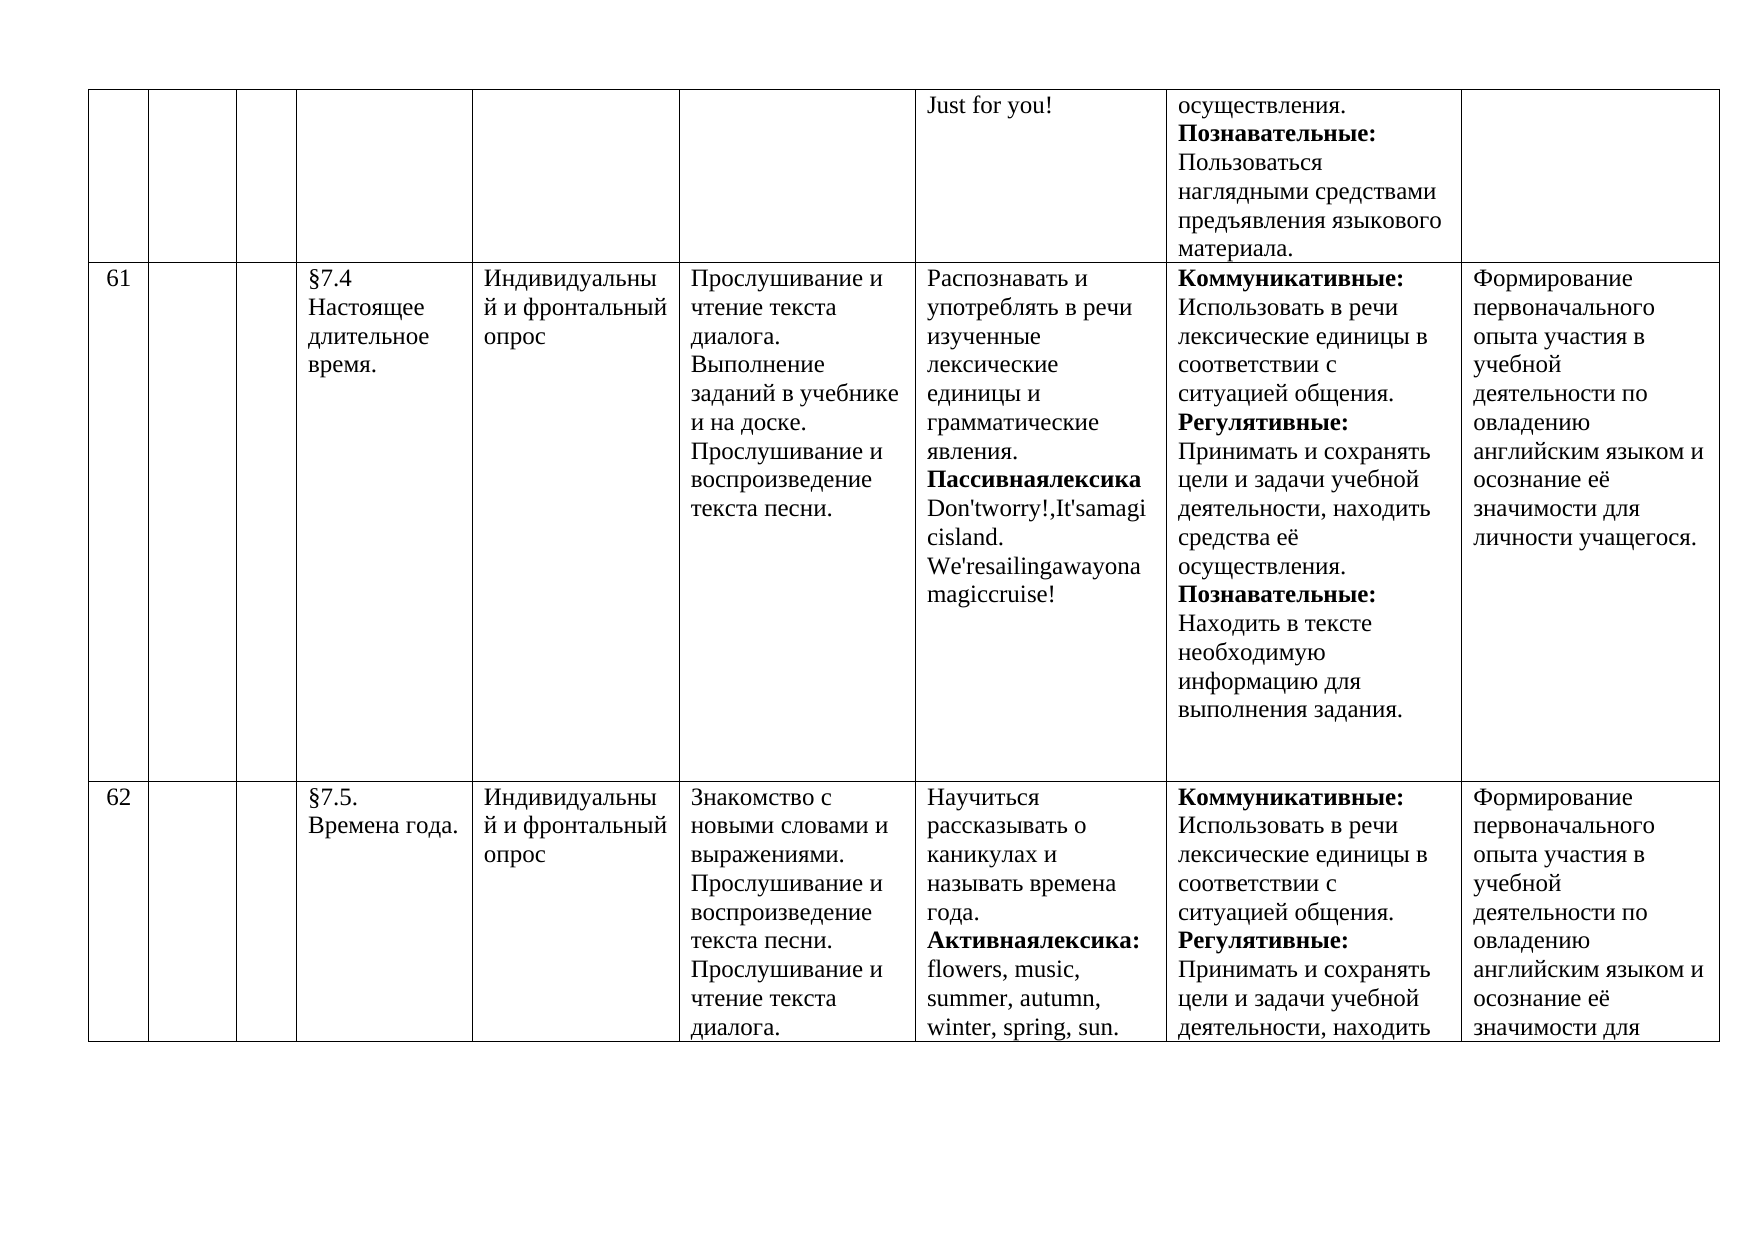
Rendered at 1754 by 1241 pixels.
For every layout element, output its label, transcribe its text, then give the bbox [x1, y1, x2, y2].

table_cell [237, 90, 296, 262]
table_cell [1462, 782, 1719, 1041]
table_cell Распознавать и употреблять в речи изученные лексические единицы и грамматические явления. Пассивнаялексика Don'tworry!,It'samagicisland. We'resailingawayona magiccruise! [916, 263, 1166, 781]
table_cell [680, 782, 915, 1041]
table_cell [473, 90, 679, 262]
table_cell [149, 90, 236, 262]
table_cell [1167, 90, 1461, 262]
table_cell Индивидуальный и фронтальный опрос [473, 263, 679, 781]
table_cell [237, 782, 296, 1041]
table_cell Коммуникативные: Использовать в речи лексические единицы в соответствии с ситуацией общения. Регулятивные: Принимать и сохранять цели и задачи учебной деятельности, находить средства её осуществления. Познавательные: Находить в тексте необходимую информацию для выполнения задания. [1167, 263, 1461, 781]
table_cell 62 [89, 782, 148, 1041]
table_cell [1462, 90, 1719, 262]
table_cell 61 [89, 263, 148, 781]
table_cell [473, 782, 679, 1041]
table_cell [680, 90, 915, 262]
table_cell 60 [89, 90, 148, 262]
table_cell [1167, 782, 1461, 1041]
table_cell §7.5. Времена года. [297, 782, 472, 1041]
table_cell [297, 90, 472, 262]
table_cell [916, 782, 1166, 1041]
table_cell Формирование первоначального опыта участия в учебной деятельности по овладению английским языком и осознание её значимости для личности учащегося. [1462, 263, 1719, 781]
table_cell [149, 263, 236, 781]
table_cell [149, 782, 236, 1041]
table_cell Прослушивание и чтение текста диалога. Выполнение заданий в учебнике и на доске. Прослушивание и воспроизведение текста песни. [680, 263, 915, 781]
table_cell §7.4 Настоящее длительное время. [297, 263, 472, 781]
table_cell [916, 90, 1166, 262]
table_cell [237, 263, 296, 781]
